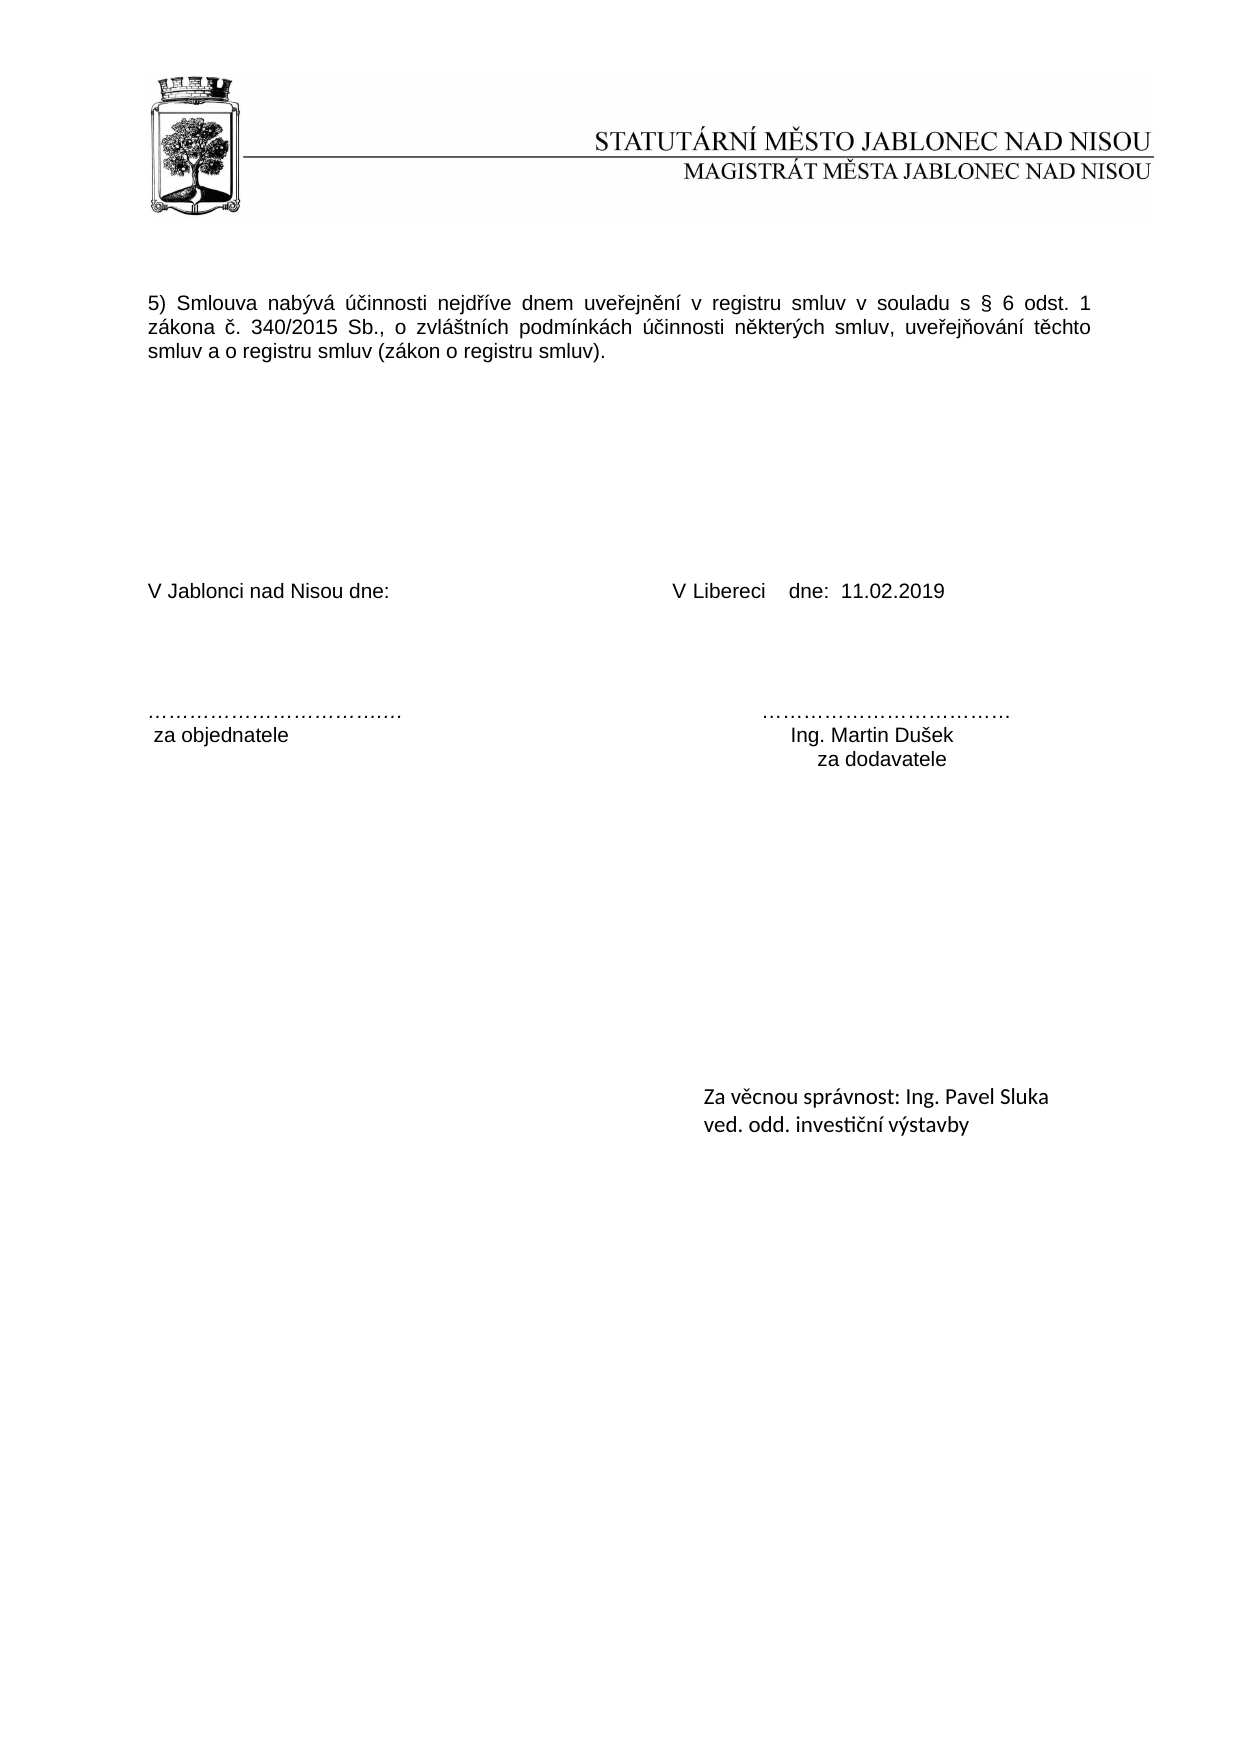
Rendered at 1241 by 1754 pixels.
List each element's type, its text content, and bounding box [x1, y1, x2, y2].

text Za věcnou správnost: Ing. Pavel Sluka [148, 1082, 1092, 1110]
picture [147, 73, 1154, 220]
text za dodavatele [738, 747, 1092, 771]
text …………………………….… ……………………………… [148, 699, 1092, 723]
text V Jablonci nad Nisou dne: V Libereci dne: 11.02.2019 [148, 579, 1092, 603]
text ved. odd. investiční výstavby [148, 1110, 1092, 1138]
text za objednatele Ing. Martin Dušek [148, 723, 1092, 747]
text 5) Smlouva nabývá účinnosti nejdříve dnem uveřejnění v registru smluv v souladu s § 6 odst. 1 zákona č. 340/2015 Sb., o zvláštních podmínkách účinnosti některých smluv, uveřejňování těchto smluv a o registru smluv (zákon o registru smluv). [148, 291, 1092, 363]
